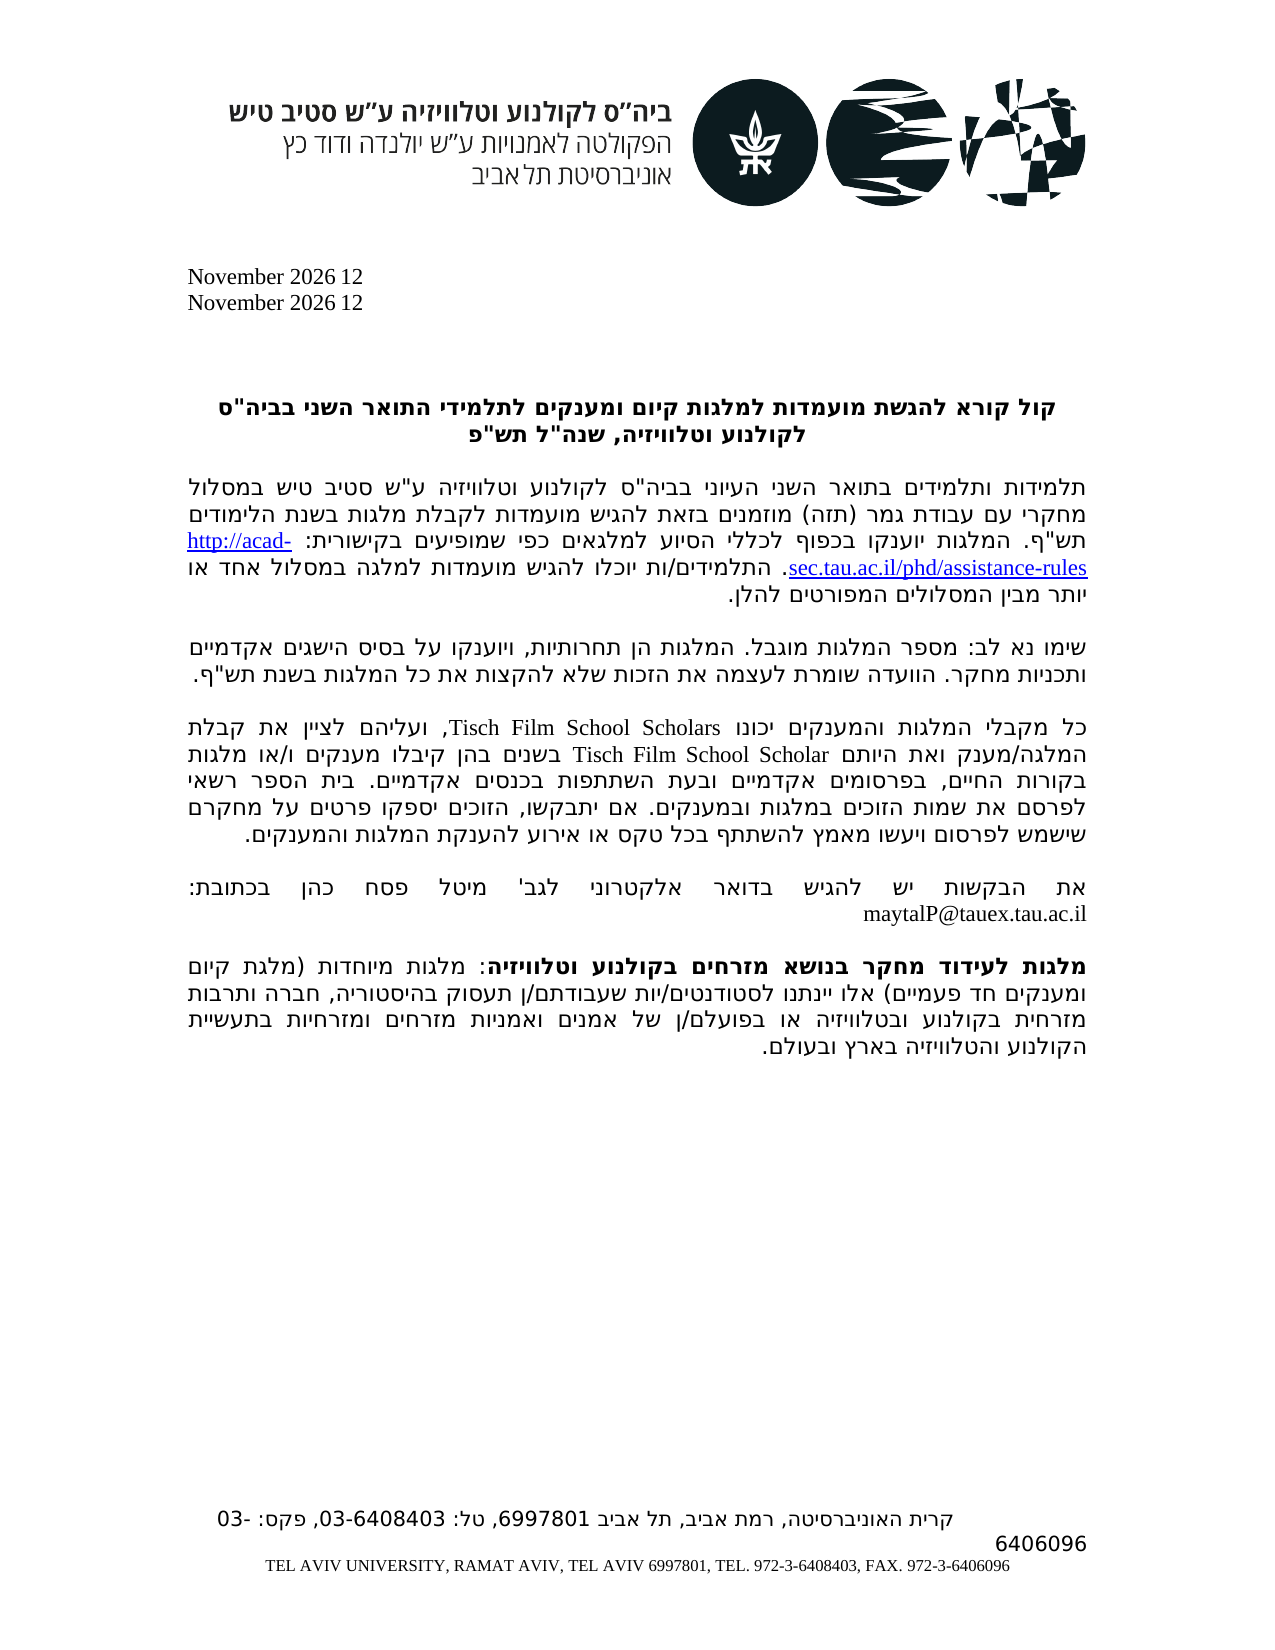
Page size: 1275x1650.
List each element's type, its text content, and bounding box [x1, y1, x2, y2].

picture [188, 75, 1087, 210]
text קול קורא להגשת מועמדות למלגות קיום ומענקים לתלמידי התואר השני בביה"ס לקולנוע וטלוויזיה, שנה"ל תש"פ [187, 394, 1087, 448]
text כל מקבלי המלגות והמענקים יכונו Tisch Film School Scholars, ועליהם לציין את קבלת המלגה/מענק ואת היותם Tisch Film School Scholar בשנים בהן קיבלו מענקים ו/או מלגות בקורות החיים, בפרסומים אקדמיים ובעת השתתפות בכנסים אקדמיים. בית הספר רשאי לפרסם את שמות הזוכים במלגות ובמענקים. אם יתבקשו, הזוכים יספקו פרטים על מחקרם שישמש לפרסום ויעשו מאמץ להשתתף בכל טקס או אירוע להענקת המלגות והמענקים. [187, 714, 1087, 847]
text שימו נא לב: מספר המלגות מוגבל. המלגות הן תחרותיות, ויוענקו על בסיס הישגים אקדמיים ותכניות מחקר. הוועדה שומרת לעצמה את הזכות שלא להקצות את כל המלגות בשנת תש"ף. [187, 634, 1087, 687]
text תלמידות ותלמידים בתואר השני העיוני בביה"ס לקולנוע וטלוויזיה ע"ש סטיב טיש במסלול מחקרי עם עבודת גמר (תזה) מוזמנים בזאת להגיש מועמדות לקבלת מלגות בשנת הלימודים תש"ף. המלגות יוענקו בכפוף לכללי הסיוע למלגאים כפי שמופיעים בקישורית: http://acad-sec.tau.ac.il/phd/assistance-rules. התלמידים/ות יוכלו להגיש מועמדות למלגה במסלול אחד או יותר מבין המסלולים המפורטים להלן. [187, 474, 1087, 608]
text ‏ט"ו חשון תש"פ [187, 263, 1087, 289]
text את הבקשות יש להגיש בדואר אלקטרוני לגב' מיטל פסח כהן בכתובת: maytalP@tauex.tau.ac.il [187, 874, 1087, 927]
text ‏13 נובמבר 2019 [187, 289, 1087, 316]
text מלגות לעידוד מחקר בנושא מזרחים בקולנוע וטלוויזיה: מלגות מיוחדות (מלגת קיום ומענקים חד פעמיים) אלו יינתנו לסטודנטים/יות שעבודתם/ן תעסוק בהיסטוריה, חברה ותרבות מזרחית בקולנוע ובטלוויזיה או בפועלם/ן של אמנים ואמניות מזרחים ומזרחיות בתעשיית הקולנוע והטלוויזיה בארץ ובעולם. [187, 953, 1087, 1060]
